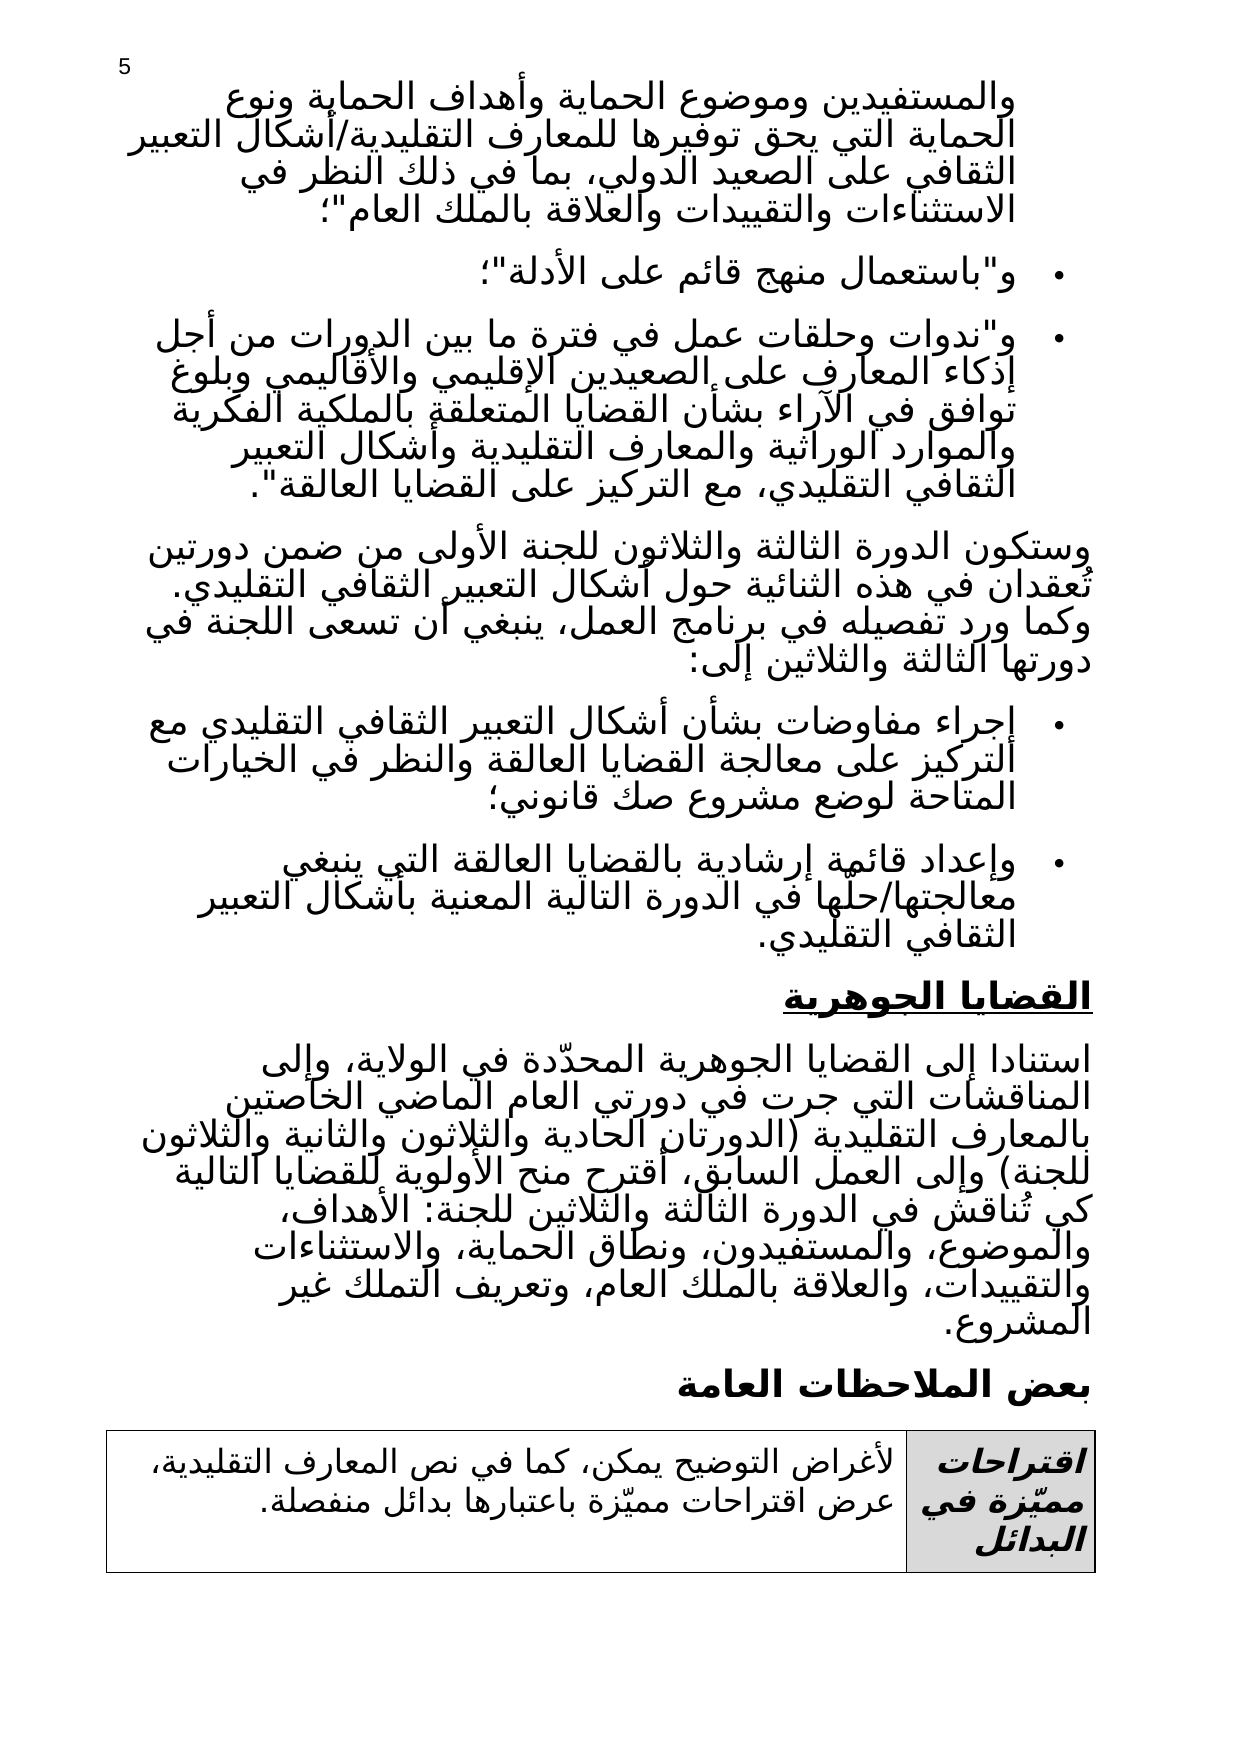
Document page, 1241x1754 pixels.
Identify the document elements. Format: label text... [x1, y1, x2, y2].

list بعض الملاحظات العامة [118, 1367, 1092, 1404]
list وستكون الدورة الثالثة والثلاثون للجنة الأولى من ضمن دورتين تُعقدان في هذه الثنائية حول أشكال التعبير الثقافي التقليدي. وكما ورد تفصيله في برنامج العمل، ينبغي أن تسعى اللجنة في دورتها الثالثة والثلاثين إلى: [118, 529, 1092, 679]
list و"باستعمال منهج قائم على الأدلة"؛ [118, 254, 1055, 292]
list إجراء مفاوضات بشأن أشكال التعبير الثقافي التقليدي مع التركيز على معالجة القضايا العالقة والنظر في الخيارات المتاحة لوضع مشروع صك قانوني؛ [118, 704, 1055, 817]
table_header لأغراض التوضيح يمكن، كما في نص المعارف التقليدية، عرض اقتراحات مميّزة باعتبارها بدائل منفصلة. [107, 1431, 906, 1572]
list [118, 79, 1055, 229]
list و"ندوات وحلقات عمل في فترة ما بين الدورات من أجل إذكاء المعارف على الصعيدين الإقليمي والأقاليمي وبلوغ توافق في الآراء بشأن القضايا المتعلقة بالملكية الفكرية والموارد الوراثية والمعارف التقليدية وأشكال التعبير الثقافي التقليدي، مع التركيز على القضايا العالقة". [118, 317, 1055, 504]
list وإعداد قائمة إرشادية بالقضايا العالقة التي ينبغي معالجتها/حلّها في الدورة التالية المعنية بأشكال التعبير الثقافي التقليدي. [118, 842, 1055, 954]
list استنادا إلى القضايا الجوهرية المحدّدة في الولاية، وإلى المناقشات التي جرت في دورتي العام الماضي الخاصتين بالمعارف التقليدية (الدورتان الحادية والثلاثون والثانية والثلاثون للجنة) وإلى العمل السابق، أقترح منح الأولوية للقضايا التالية كي تُناقش في الدورة الثالثة والثلاثين للجنة: الأهداف، والموضوع، والمستفيدون، ونطاق الحماية، والاستثناءات والتقييدات، والعلاقة بالملك العام، وتعريف التملك غير المشروع. [118, 1042, 1092, 1342]
table_header اقتراحات مميّزة في البدائل [907, 1431, 1094, 1572]
list القضايا الجوهرية [118, 979, 1092, 1017]
